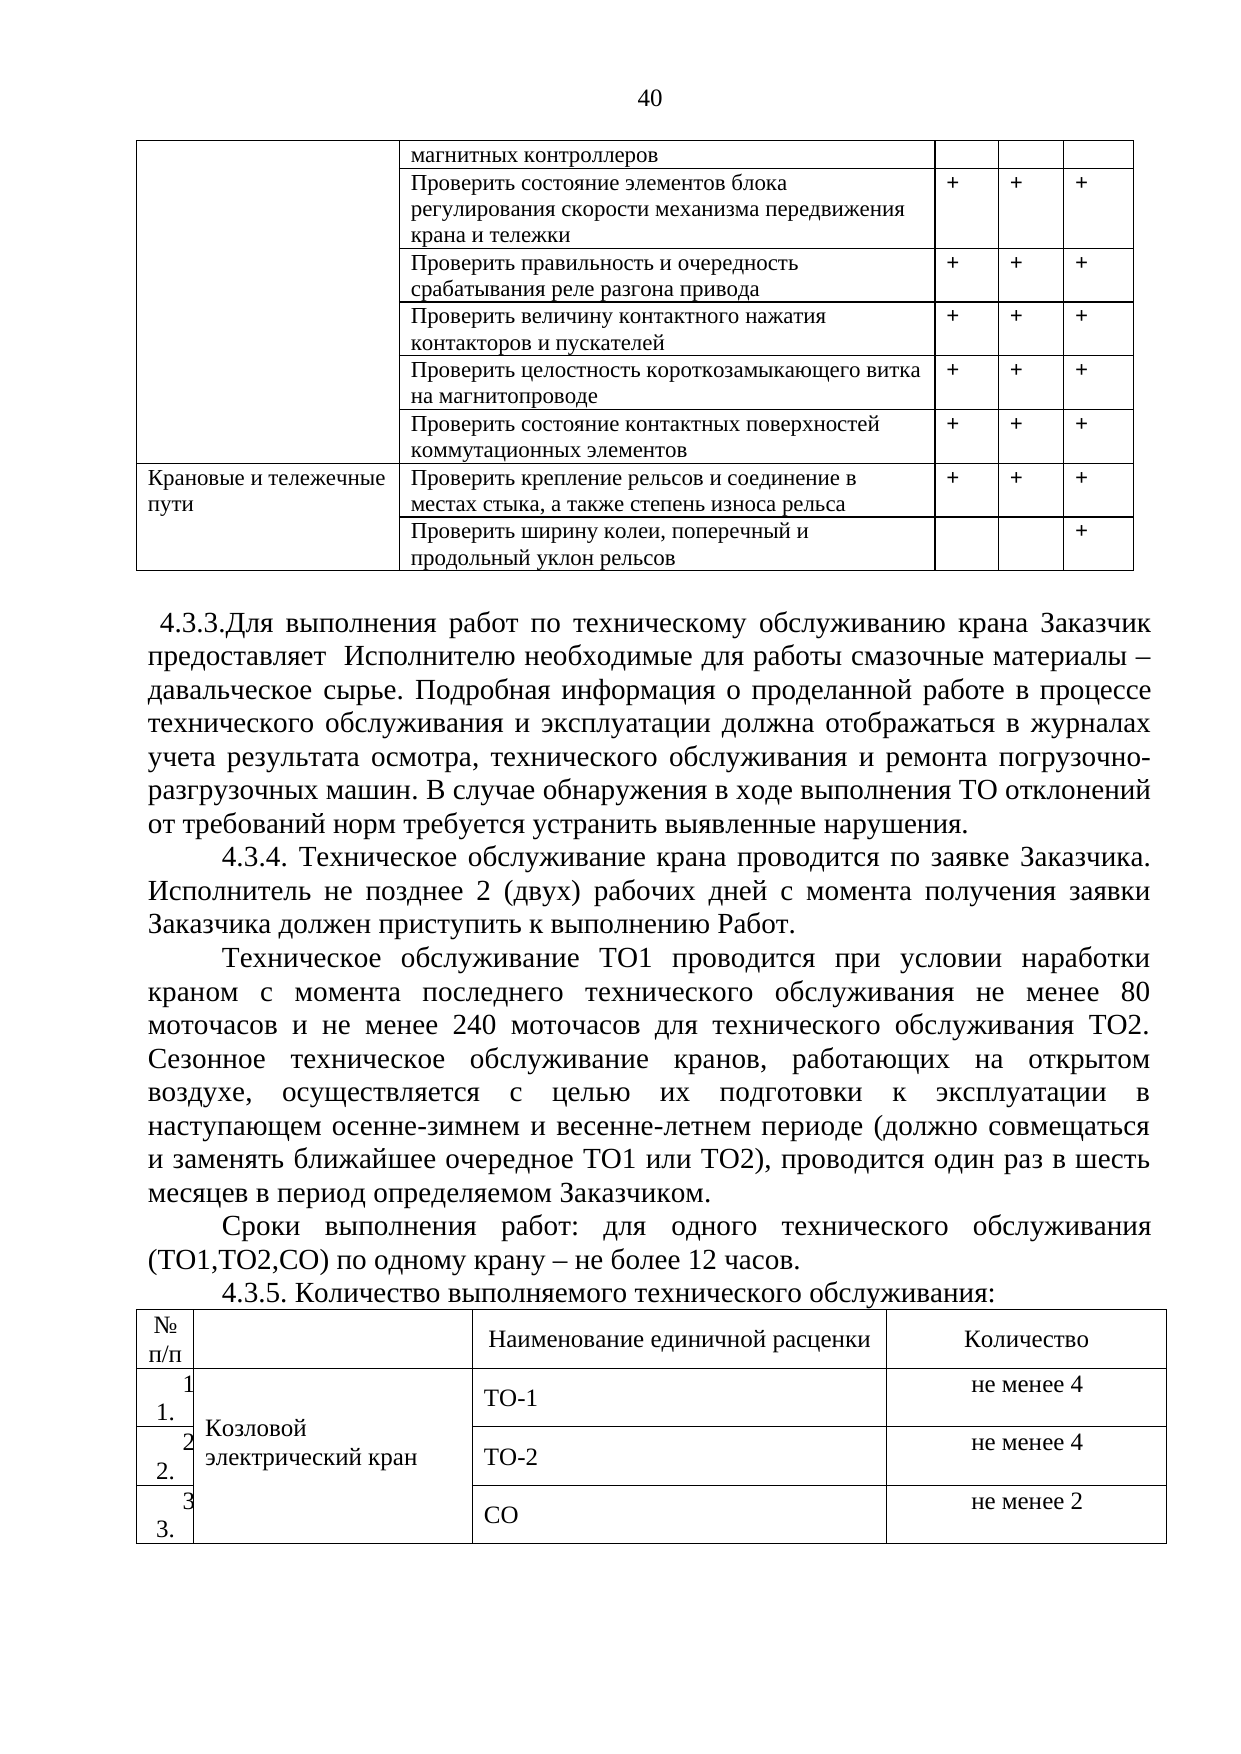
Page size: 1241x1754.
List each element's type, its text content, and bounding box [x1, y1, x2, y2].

table_cell Козловой электрический кран [194, 1369, 472, 1543]
table_cell + [1064, 464, 1133, 516]
table_cell + [999, 169, 1063, 248]
table_cell [999, 518, 1063, 570]
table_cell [400, 141, 934, 168]
text 4.3.4. Техническое обслуживание крана проводится по заявке Заказчика. Исполнитель не позднее 2 (двух) рабочих дней с момента получения заявки Заказчика должен приступить к выполнению Работ. [148, 839, 1152, 940]
table_cell + [1064, 410, 1133, 463]
table_cell Проверить ширину колеи, поперечный и продольный уклон рельсов [400, 518, 934, 570]
table_cell 11. [137, 1369, 193, 1426]
table_cell + [936, 410, 998, 463]
table_cell Проверить правильность и очередность срабатывания реле разгона привода [400, 249, 934, 301]
table_cell не менее 2 [887, 1486, 1166, 1543]
table_cell + [1064, 356, 1133, 409]
table_cell Проверить целостность короткозамыкающего витка на магнитопроводе [400, 356, 934, 409]
table_cell 33. [137, 1486, 193, 1543]
table_cell ТО-1 [473, 1369, 886, 1426]
table_cell + [936, 141, 998, 168]
table_cell + [999, 249, 1063, 301]
table_cell Проверить крепление рельсов и соединение в местах стыка, а также степень износа рельса [400, 464, 934, 516]
table_cell 22. [137, 1427, 193, 1485]
table_cell + [999, 410, 1063, 463]
text Техническое обслуживание ТО1 проводится при условии наработки краном с момента последнего технического обслуживания не менее 80 моточасов и не менее 240 моточасов для технического обслуживания ТО2. Сезонное техническое обслуживание кранов, работающих на открытом воздухе, осуществляется с целью их подготовки к эксплуатации в наступающем осенне-зимнем и весенне-летнем периоде (должно совмещаться и заменять ближайшее очередное ТО1 или ТО2), проводится один раз в шесть месяцев в период определяемом Заказчиком. [148, 940, 1152, 1208]
table_cell + [1064, 518, 1133, 570]
table_cell + [999, 464, 1063, 516]
table_cell + [936, 356, 998, 409]
table_cell + [936, 169, 998, 248]
table_header № п/п [137, 1310, 193, 1368]
table_cell не менее 4 [887, 1369, 1166, 1426]
table_cell Крановые и тележечные пути [137, 464, 399, 570]
table_cell Проверить состояние элементов блока регулирования скорости механизма передвижения крана и тележки [400, 169, 934, 248]
table_cell + [999, 356, 1063, 409]
table_cell + [1064, 141, 1133, 168]
table_cell + [936, 249, 998, 301]
text 4.3.5. Количество выполняемого технического обслуживания: [148, 1276, 1152, 1309]
table_cell + [999, 141, 1063, 168]
text 4.3.3.Для выполнения работ по техническому обслуживанию крана Заказчик предоставляет Исполнителю необходимые для работы смазочные материалы – давальческое сырье. Подробная информация о проделанной работе в процессе технического обслуживания и эксплуатации должна отображаться в журналах учета результата осмотра, технического обслуживания и ремонта погрузочно-разгрузочных машин. В случае обнаружения в ходе выполнения ТО отклонений от требований норм требуется устранить выявленные нарушения. [148, 605, 1152, 839]
table_cell + [936, 303, 998, 355]
table_cell + [1064, 303, 1133, 355]
table_cell [936, 518, 998, 570]
table_cell Проверить состояние контактных поверхностей коммутационных элементов [400, 410, 934, 463]
table_header [194, 1310, 472, 1368]
table_cell + [999, 303, 1063, 355]
table_cell не менее 4 [887, 1427, 1166, 1485]
table_cell СО [473, 1486, 886, 1543]
table_header Наименование единичной расценки [473, 1310, 886, 1368]
table_cell + [936, 464, 998, 516]
table_cell Проверить величину контактного нажатия контакторов и пускателей [400, 303, 934, 355]
text Сроки выполнения работ: для одного технического обслуживания (ТО1,ТО2,СО) по одному крану – не более 12 часов. [148, 1208, 1152, 1276]
table_header Количество [887, 1310, 1166, 1368]
table_cell + [1064, 169, 1133, 248]
table_cell + [1064, 249, 1133, 301]
table_cell ТО-2 [473, 1427, 886, 1485]
